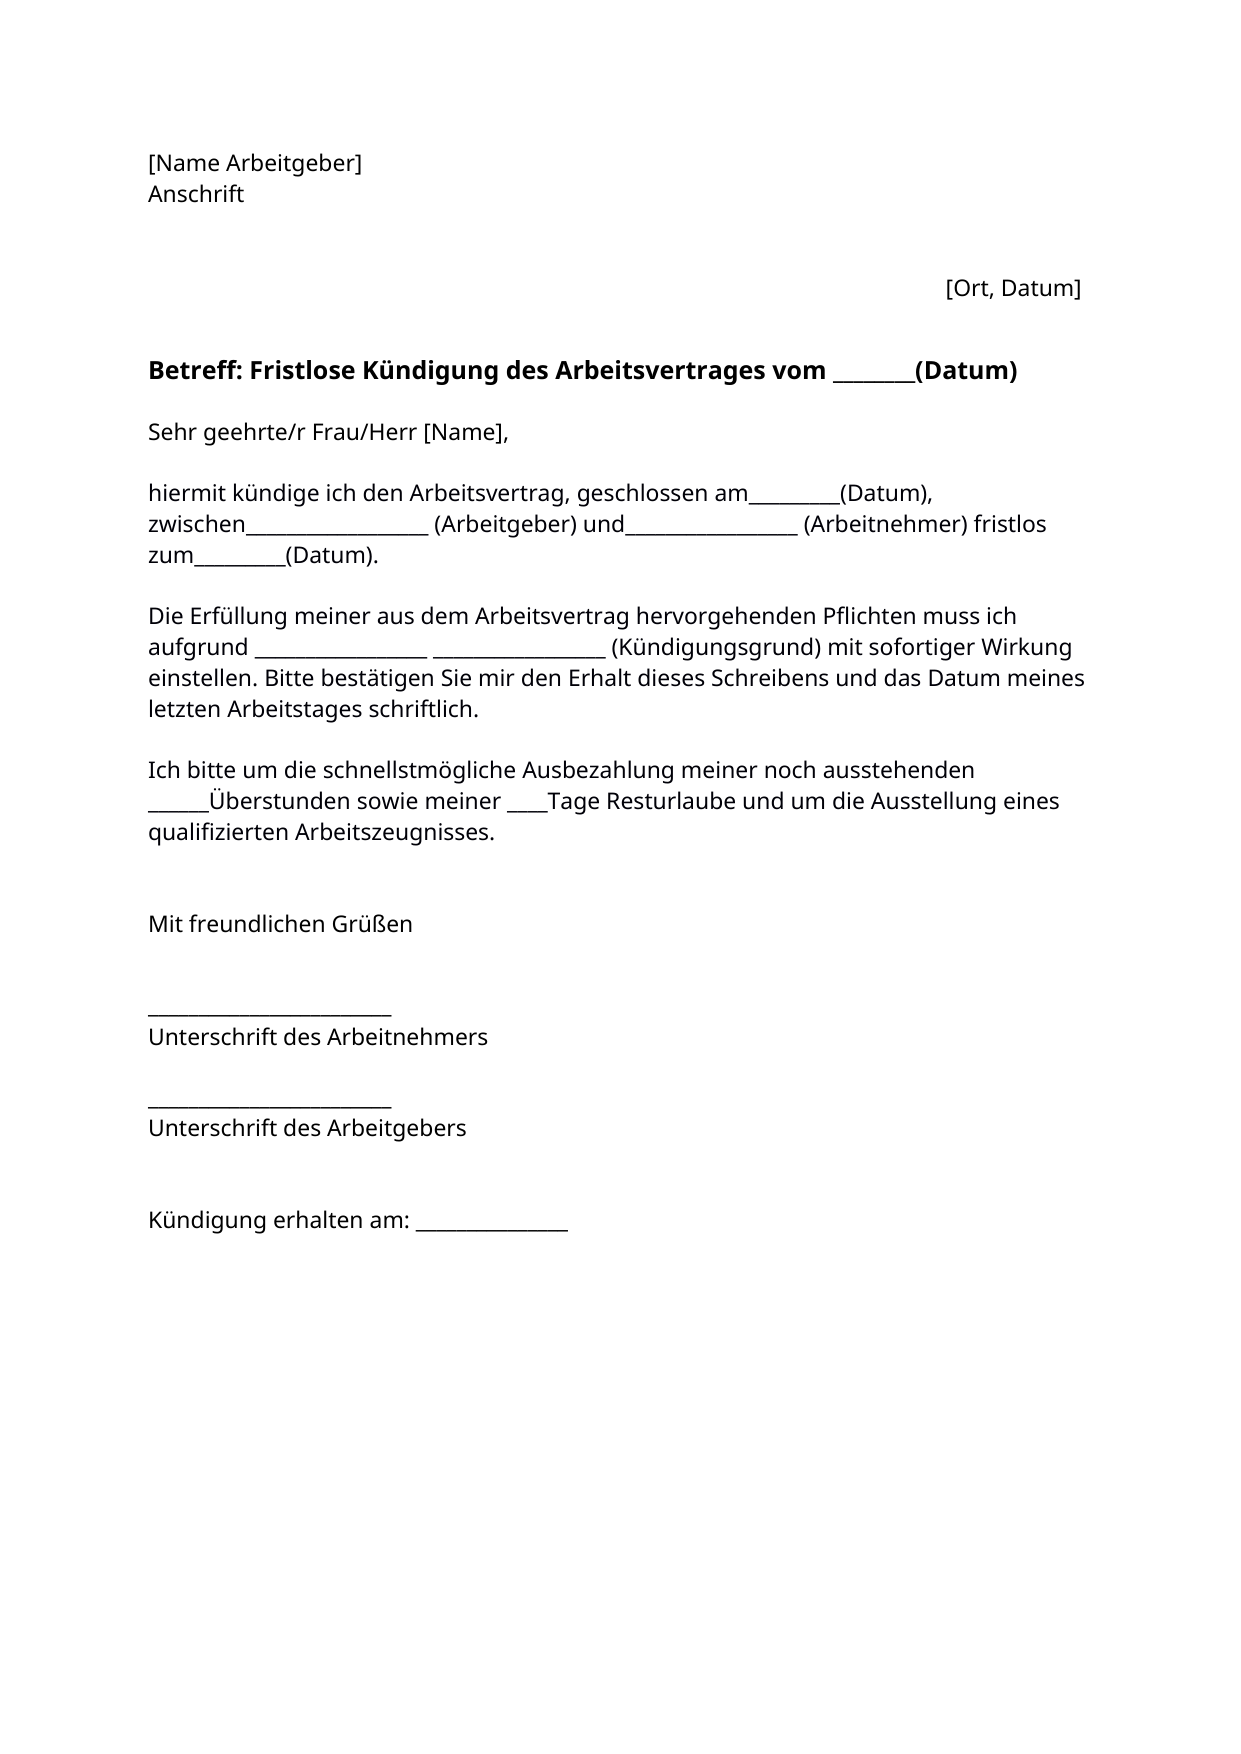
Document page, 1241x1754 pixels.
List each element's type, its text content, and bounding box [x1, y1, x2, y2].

text Die Erfüllung meiner aus dem Arbeitsvertrag hervorgehenden Pflichten muss ich aufgrund _________________ _________________ (Kündigungsgrund) mit sofortiger Wirkung einstellen. Bitte bestätigen Sie mir den Erhalt dieses Schreibens und das Datum meines letzten Arbeitstages schriftlich. [148, 599, 1094, 724]
text [Ort, Datum] [898, 272, 1094, 303]
text ________________________ Unterschrift des Arbeitnehmers [148, 989, 1094, 1052]
text ________________________ Unterschrift des Arbeitgebers [148, 1081, 1094, 1143]
text Sehr geehrte/r Frau/Herr [Name], [148, 416, 1094, 447]
text Mit freundlichen Grüßen [148, 908, 1094, 939]
text Betreff: Fristlose Kündigung des Arbeitsvertrages vom ________(Datum) [148, 353, 1094, 387]
text Ich bitte um die schnellstmögliche Ausbezahlung meiner noch ausstehenden ______Überstunden sowie meiner ____Tage Resturlaube und um die Ausstellung eines qualifizierten Arbeitszeugnisses. [148, 754, 1094, 847]
text [Name Arbeitgeber] Anschrift [148, 147, 1094, 209]
text hiermit kündige ich den Arbeitsvertrag, geschlossen am_________(Datum), zwischen__________________ (Arbeitgeber) und_________________ (Arbeitnehmer) fristlos zum_________(Datum). [148, 477, 1094, 570]
text Kündigung erhalten am: _______________ [148, 1172, 1094, 1235]
